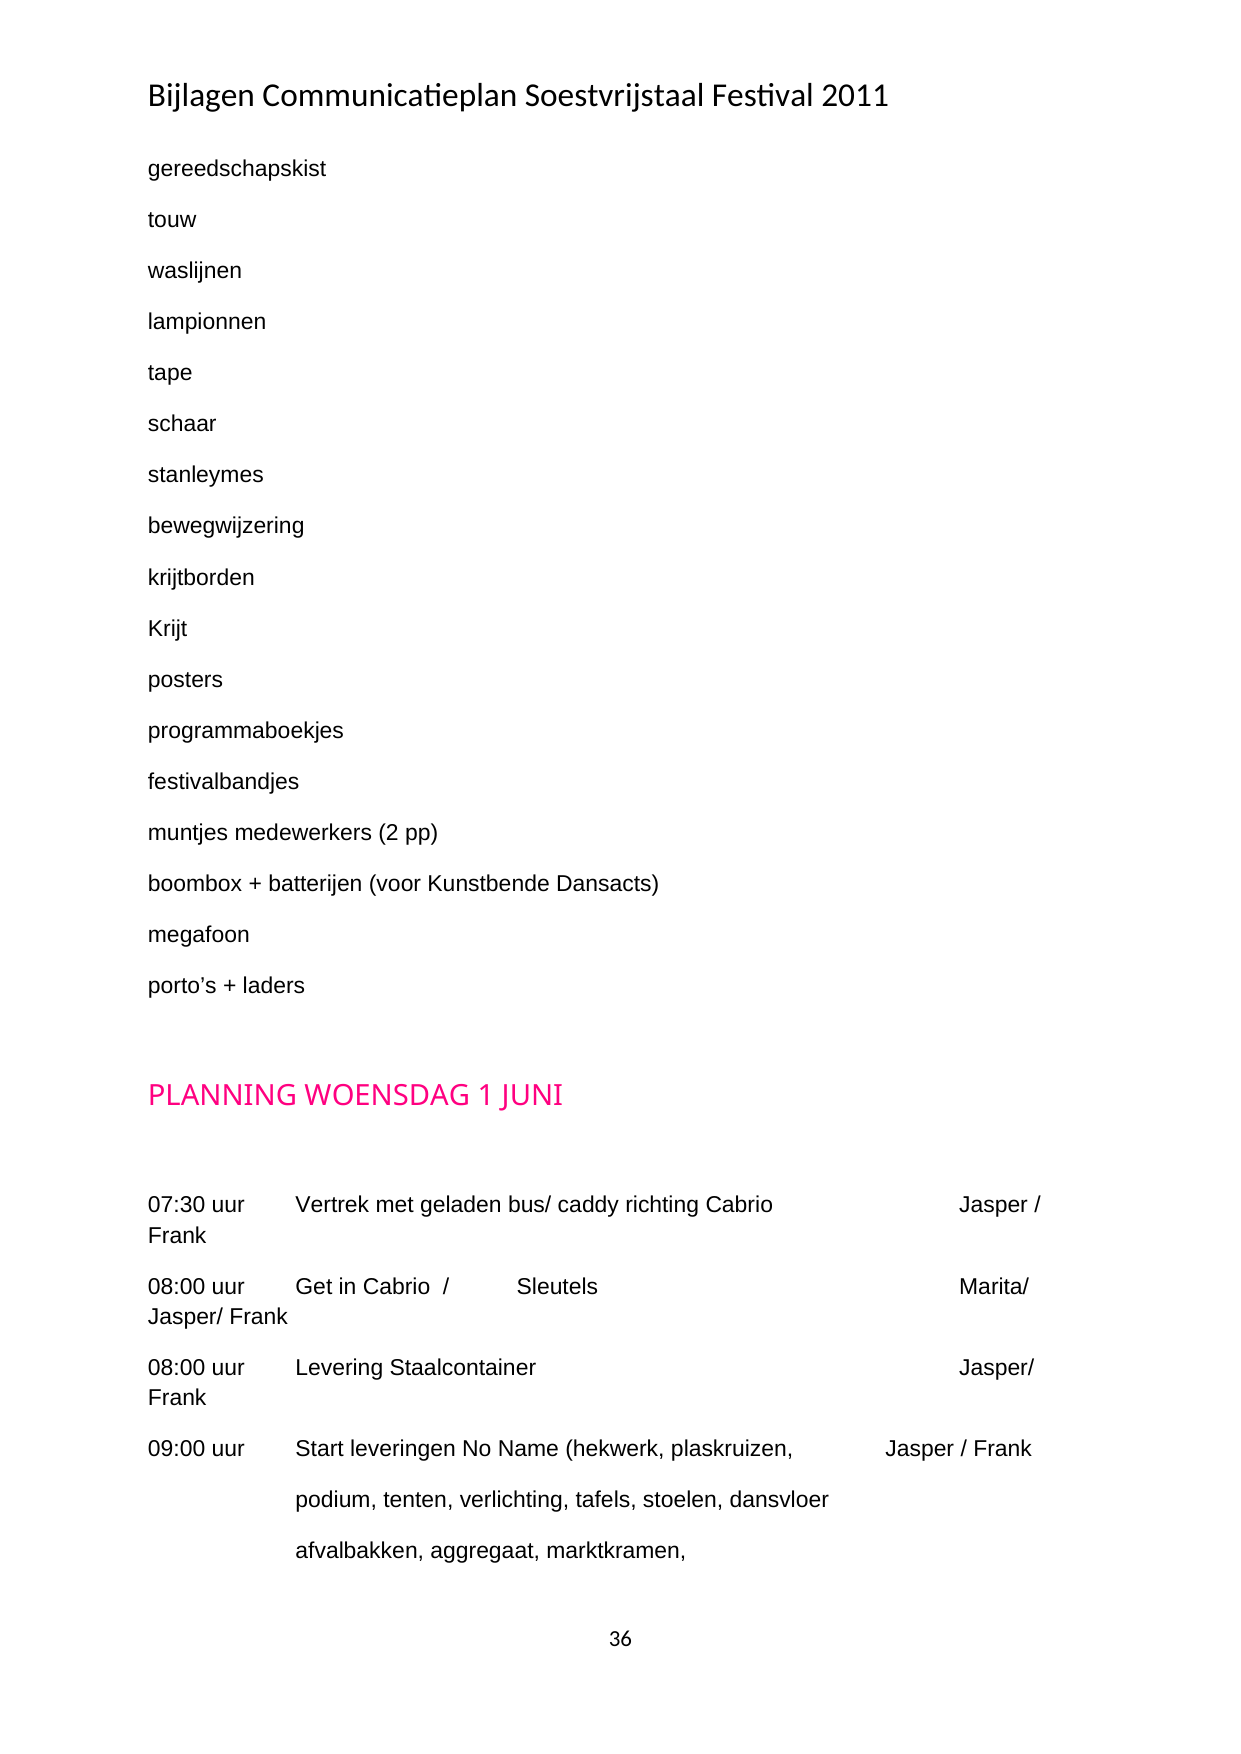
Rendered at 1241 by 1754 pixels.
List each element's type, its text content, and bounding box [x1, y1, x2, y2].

text podium, tenten, verlichting, tafels, stoelen, dansvloer [148, 1486, 1093, 1513]
text stanleymes [148, 461, 1093, 488]
text muntjes medewerkers (2 pp) [148, 819, 1093, 845]
text bewegwijzering [148, 512, 1093, 539]
text lampionnen [148, 308, 1093, 335]
text festivalbandjes [148, 768, 1093, 794]
text PLANNING WOENSDAG 1 JUNI [148, 1074, 1093, 1114]
text 08:00 uur Get in Cabrio / Sleutels Marita/ Jasper/ Frank [148, 1273, 1093, 1329]
text krijtborden [148, 563, 1093, 590]
text touw [148, 206, 1093, 233]
text 07:30 uur Vertrek met geladen bus/ caddy richting Cabrio Jasper / Frank [148, 1191, 1093, 1248]
text 08:00 uur Levering Staalcontainer Jasper/ Frank [148, 1354, 1093, 1411]
text Krijt [148, 614, 1093, 641]
text boombox + batterijen (voor Kunstbende Dansacts) [148, 870, 1093, 896]
text waslijnen [148, 257, 1093, 284]
text afvalbakken, aggregaat, marktkramen, [148, 1537, 1093, 1564]
text schaar [148, 410, 1093, 437]
text programmaboekjes [148, 717, 1093, 743]
text tape [148, 359, 1093, 386]
text porto’s + laders [148, 972, 1093, 998]
text 09:00 uur Start leveringen No Name (hekwerk, plaskruizen, Jasper / Frank [148, 1435, 1093, 1462]
text gereedschapskist [148, 155, 1093, 182]
text megafoon [148, 921, 1093, 947]
text posters [148, 666, 1093, 692]
